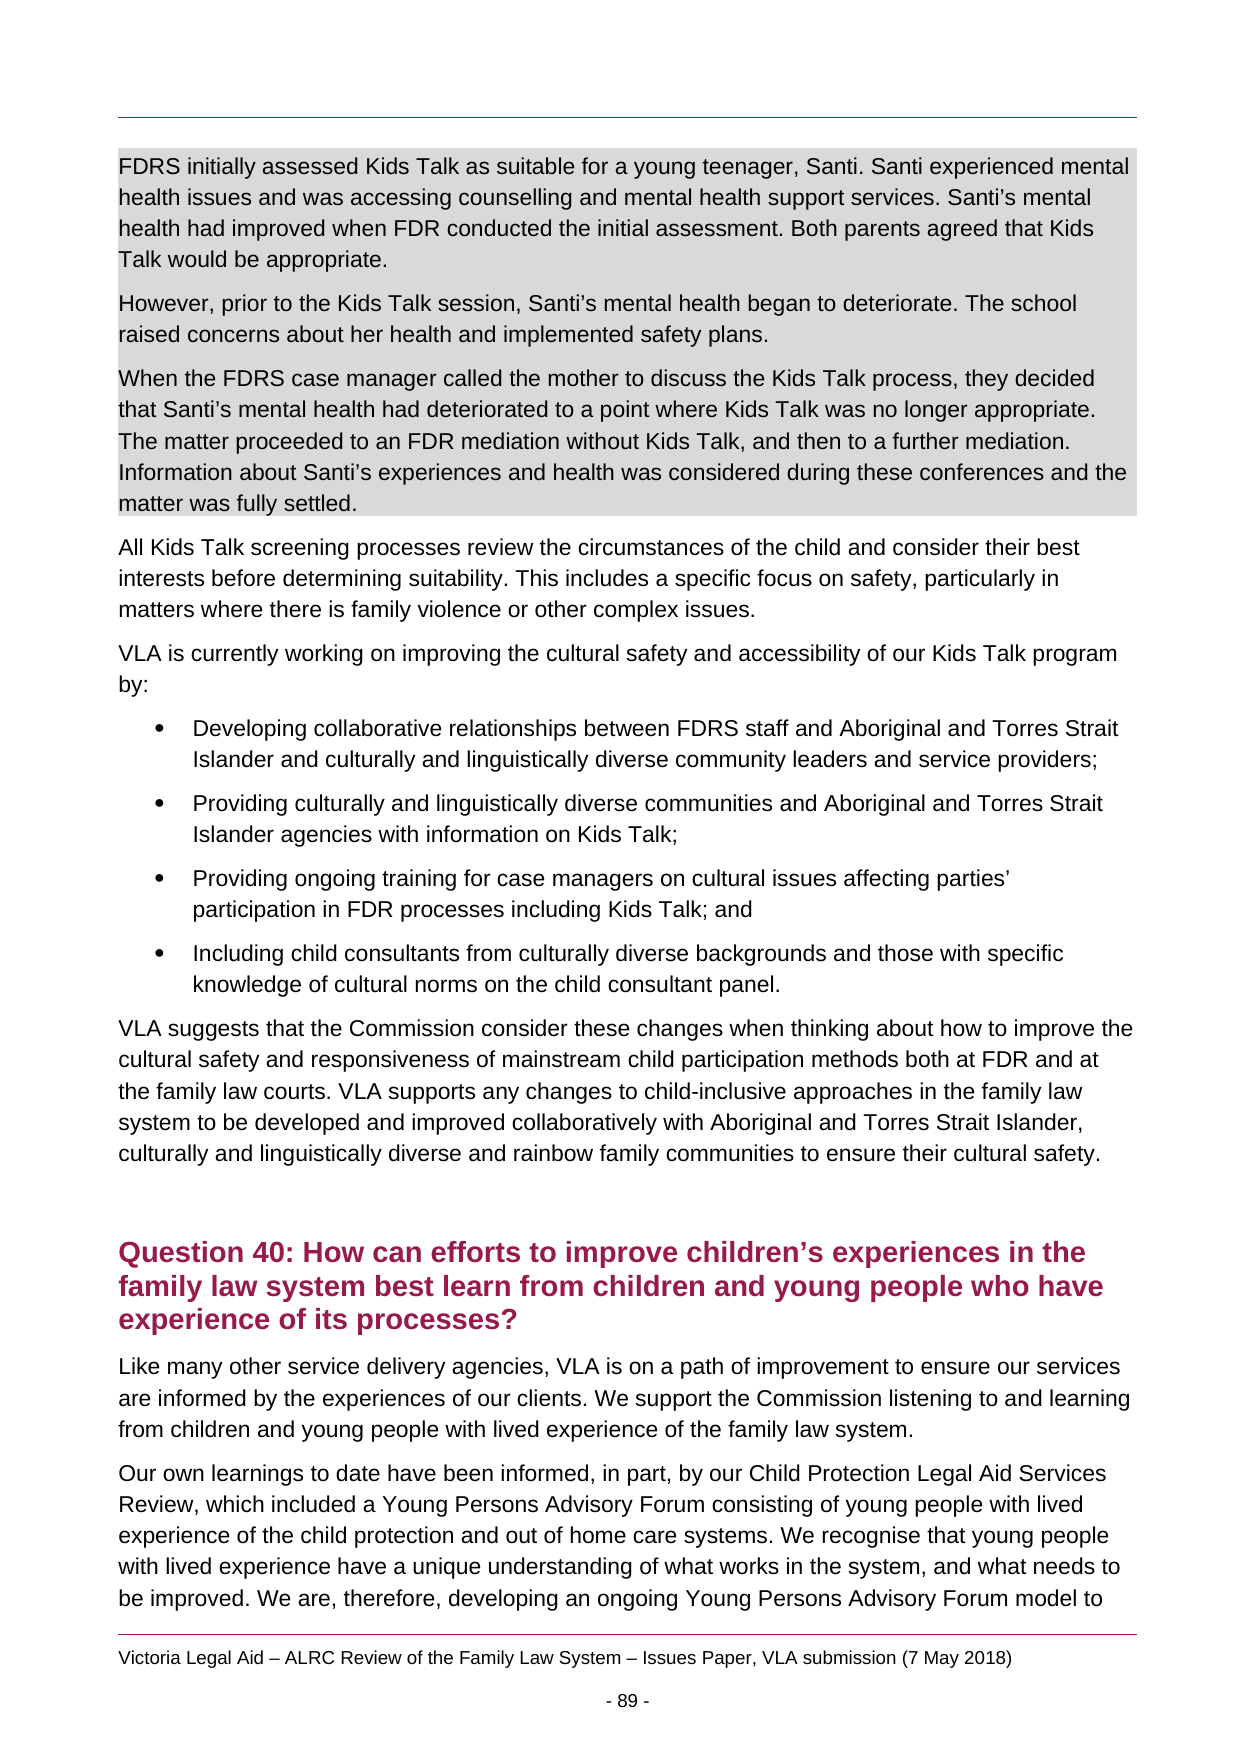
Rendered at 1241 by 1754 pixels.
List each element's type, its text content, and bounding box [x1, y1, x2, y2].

text When the FDRS case manager called the mother to discuss the Kids Talk process, they decided that Santi’s mental health had deteriorated to a point where Kids Talk was no longer appropriate. The matter proceeded to an FDR mediation without Kids Talk, and then to a further mediation. Information about Santi’s experiences and health was considered during these conferences and the matter was fully settled. [118, 360, 1137, 516]
list Including child consultants from culturally diverse backgrounds and those with specific knowledge of cultural norms on the child consultant panel. [155, 935, 1137, 998]
text Like many other service delivery agencies, VLA is on a path of improvement to ensure our services are informed by the experiences of our clients. We support the Commission listening to and learning from children and young people with lived experience of the family law system. [118, 1348, 1137, 1442]
text VLA suggests that the Commission consider these changes when thinking about how to improve the cultural safety and responsiveness of mainstream child participation methods both at FDR and at the family law courts. VLA supports any changes to child-inclusive approaches in the family law system to be developed and improved collaboratively with Aboriginal and Torres Strait Islander, culturally and linguistically diverse and rainbow family communities to ensure their cultural safety. [118, 1010, 1137, 1166]
text VLA is currently working on improving the cultural safety and accessibility of our Kids Talk program by: [118, 635, 1137, 698]
text All Kids Talk screening processes review the circumstances of the child and consider their best interests before determining suitability. This includes a specific focus on safety, particularly in matters where there is family violence or other complex issues. [118, 529, 1137, 623]
list Developing collaborative relationships between FDRS staff and Aboriginal and Torres Strait Islander and culturally and linguistically diverse community leaders and service providers; [155, 710, 1137, 773]
text However, prior to the Kids Talk session, Santi’s mental health began to deteriorate. The school raised concerns about her health and implemented safety plans. [118, 285, 1137, 348]
subtitle Question 40: How can efforts to improve children’s experiences in the family law system best learn from children and young people who have experience of its processes? [118, 1235, 1137, 1336]
list Providing ongoing training for case managers on cultural issues affecting parties’ participation in FDR processes including Kids Talk; and [155, 860, 1137, 923]
text FDRS initially assessed Kids Talk as suitable for a young teenager, Santi. Santi experienced mental health issues and was accessing counselling and mental health support services. Santi’s mental health had improved when FDR conducted the initial assessment. Both parents agreed that Kids Talk would be appropriate. [118, 148, 1137, 273]
list Providing culturally and linguistically diverse communities and Aboriginal and Torres Strait Islander agencies with information on Kids Talk; [155, 785, 1137, 848]
